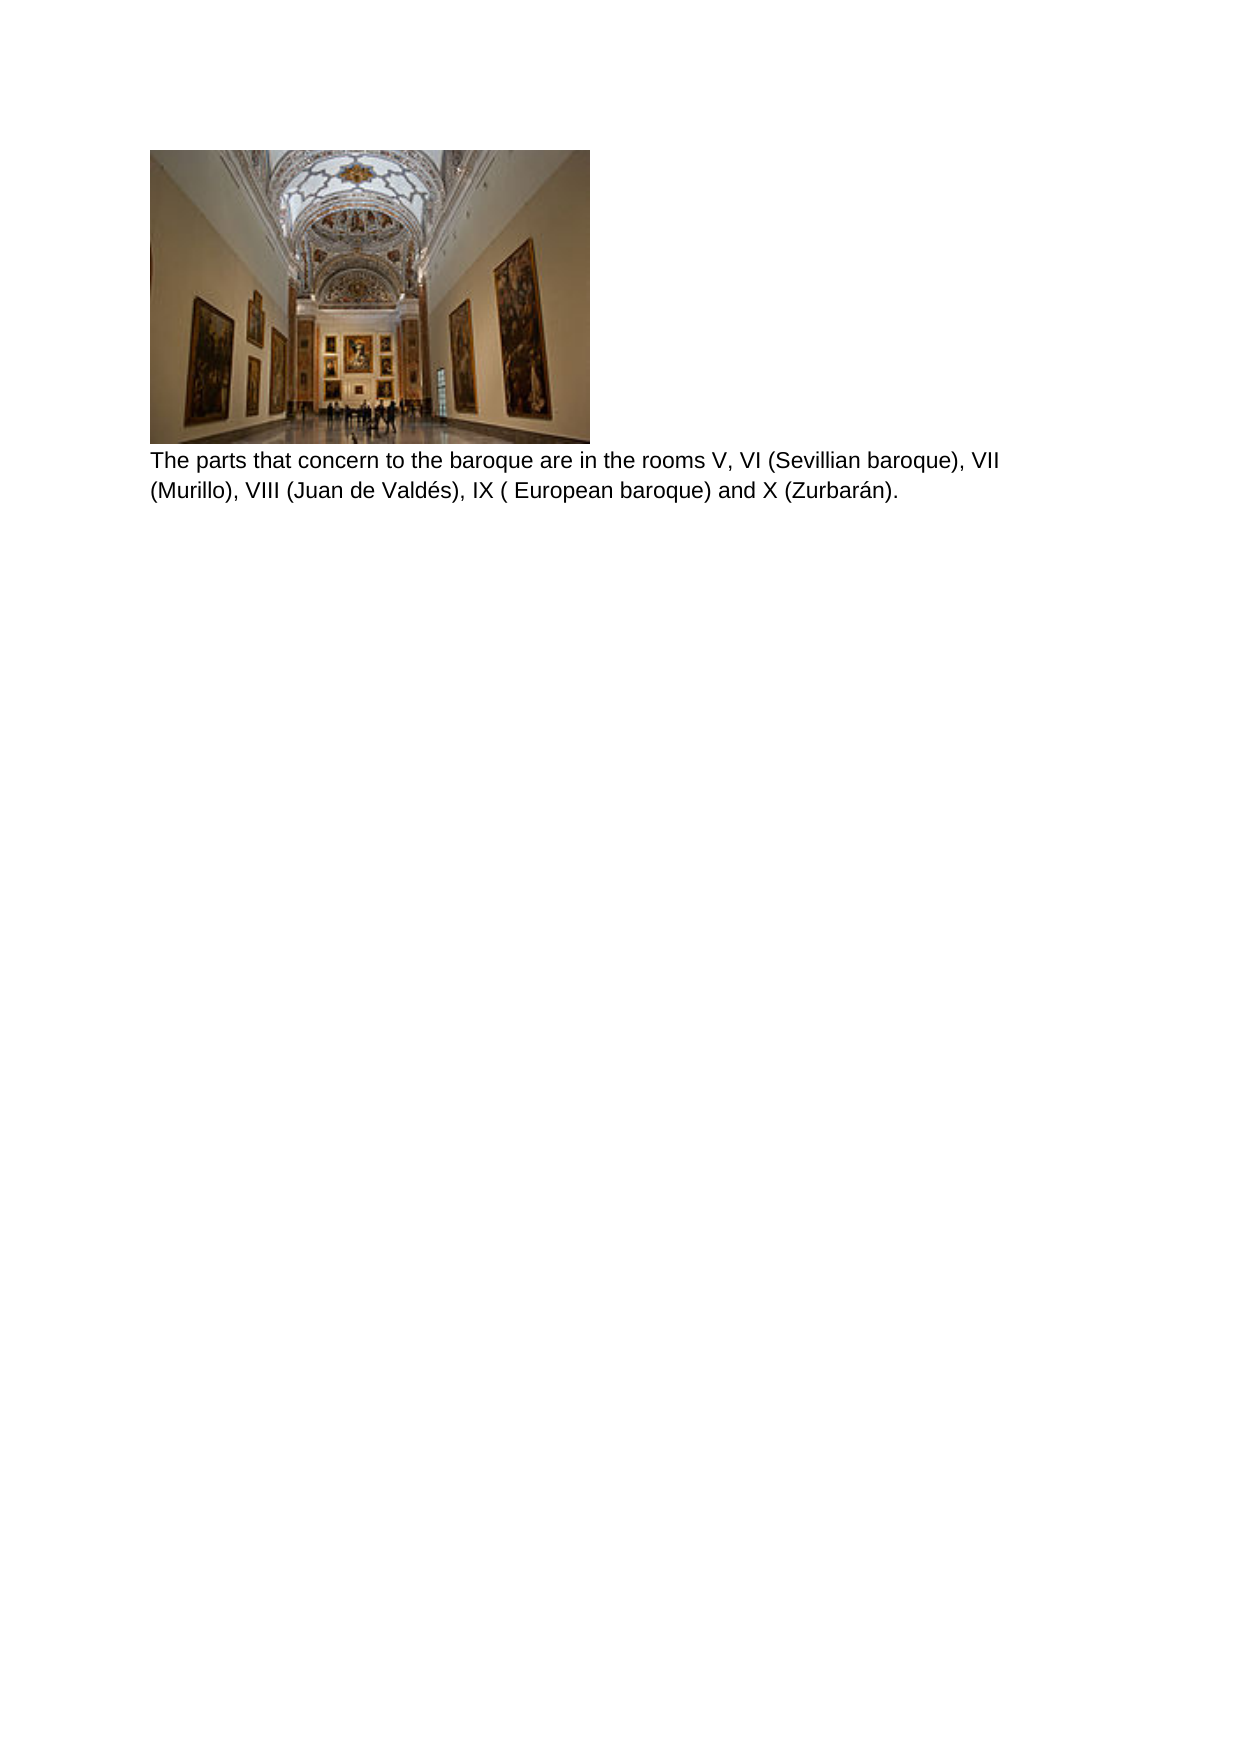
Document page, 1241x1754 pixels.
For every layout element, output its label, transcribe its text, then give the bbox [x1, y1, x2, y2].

picture [150, 150, 590, 444]
text The parts that concern to the baroque are in the rooms V, VI (Sevillian baroque), VII (Murillo), VIII (Juan de Valdés), IX ( European baroque) and X (Zurbarán). [150, 447, 1090, 504]
